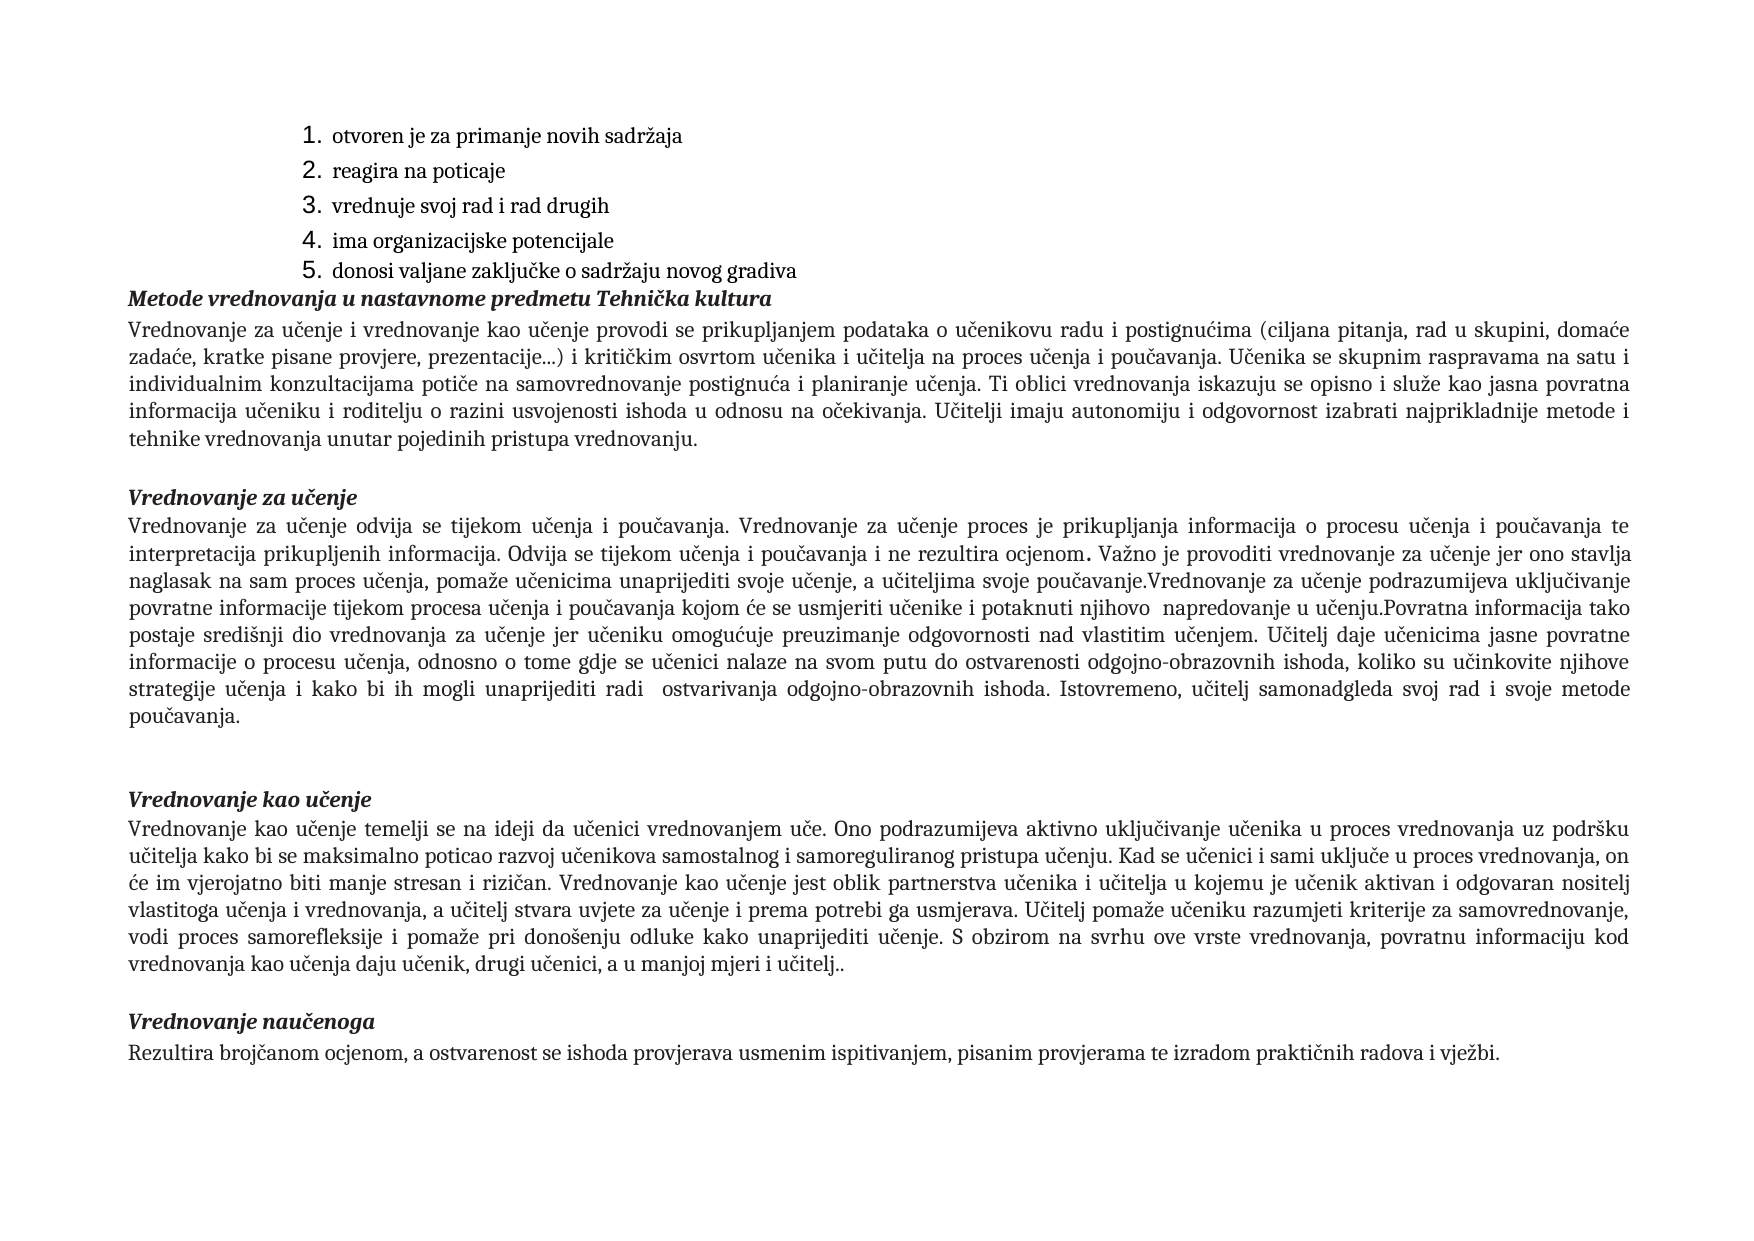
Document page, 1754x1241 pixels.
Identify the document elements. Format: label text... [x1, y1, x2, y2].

list donosi valjane zaključke o sadržaju novog gradiva [302, 255, 1628, 284]
list otvoren je za primanje novih sadržaja [302, 120, 1628, 149]
list vrednuje svoj rad i rad drugih [302, 190, 1628, 219]
text Vrednovanje za učenje odvija se tijekom učenja i poučavanja. Vrednovanje za učenje proces je prikupljanja informacija o procesu učenja i poučavanja te interpretacija prikupljenih informacija. Odvija se tijekom učenja i poučavanja i ne rezultira ocjenom. Važno je provoditi vrednovanje za učenje jer ono stavlja naglasak na sam proces učenja, pomaže učenicima unaprijediti svoje učenje, a učiteljima svoje poučavanje.Vrednovanje za učenje podrazumijeva uključivanje povratne informacije tijekom procesa učenja i poučavanja kojom će se usmjeriti učenike i potaknuti njihovo napredovanje u učenju.Povratna informacija tako postaje središnji dio vrednovanja za učenje jer učeniku omogućuje preuzimanje odgovornosti nad vlastitim učenjem. Učitelj daje učenicima jasne povratne informacije o procesu učenja, odnosno o tome gdje se učenici nalaze na svom putu do ostvarenosti odgojno-obrazovnih ishoda, koliko su učinkovite njihove strategije učenja i kako bi ih mogli unaprijediti radi ostvarivanja odgojno-obrazovnih ishoda. Istovremeno, učitelj samonadgleda svoj rad i svoje metode poučavanja. [128, 513, 1632, 729]
list reagira na poticaje [302, 155, 1628, 184]
subtitle Vrednovanje naučenoga [128, 1009, 1645, 1035]
subtitle Vrednovanje kao učenje [128, 787, 1645, 813]
text Vrednovanje za učenje i vrednovanje kao učenje provodi se prikupljanjem podataka o učenikovu radu i postignućima (ciljana pitanja, rad u skupini, domaće zadaće, kratke pisane provjere, prezentacije...) i kritičkim osvrtom učenika i učitelja na proces učenja i poučavanja. Učenika se skupnim raspravama na satu i individualnim konzultacijama potiče na samovrednovanje postignuća i planiranje učenja. Ti oblici vrednovanja iskazuju se opisno i služe kao jasna povratna informacija učeniku i roditelju o razini usvojenosti ishoda u odnosu na očekivanja. Učitelji imaju autonomiju i odgovornost izabrati najprikladnije metode i tehnike vrednovanja unutar pojedinih pristupa vrednovanju. [128, 317, 1632, 452]
subtitle Metode vrednovanja u nastavnome predmetu Tehnička kultura [128, 286, 1645, 312]
subtitle Vrednovanje za učenje [128, 485, 1645, 511]
text Rezultira brojčanom ocjenom, a ostvarenost se ishoda provjerava usmenim ispitivanjem, pisanim provjerama te izradom praktičnih radova i vježbi. [128, 1040, 1632, 1066]
text Vrednovanje kao učenje temelji se na ideji da učenici vrednovanjem uče. Ono podrazumijeva aktivno uključivanje učenika u proces vrednovanja uz podršku učitelja kako bi se maksimalno poticao razvoj učenikova samostalnog i samoreguliranog pristupa učenju. Kad se učenici i sami uključe u proces vrednovanja, on će im vjerojatno biti manje stresan i rizičan. Vrednovanje kao učenje jest oblik partnerstva učenika i učitelja u kojemu je učenik aktivan i odgovaran nositelj vlastitoga učenja i vrednovanja, a učitelj stvara uvjete za učenje i prema potrebi ga usmjerava. Učitelj pomaže učeniku razumjeti kriterije za samovrednovanje, vodi proces samorefleksije i pomaže pri donošenju odluke kako unaprijediti učenje. S obzirom na svrhu ove vrste vrednovanja, povratnu informaciju kod vrednovanja kao učenja daju učenik, drugi učenici, a u manjoj mjeri i učitelj.. [128, 815, 1632, 977]
list ima organizacijske potencijale [302, 225, 1628, 254]
